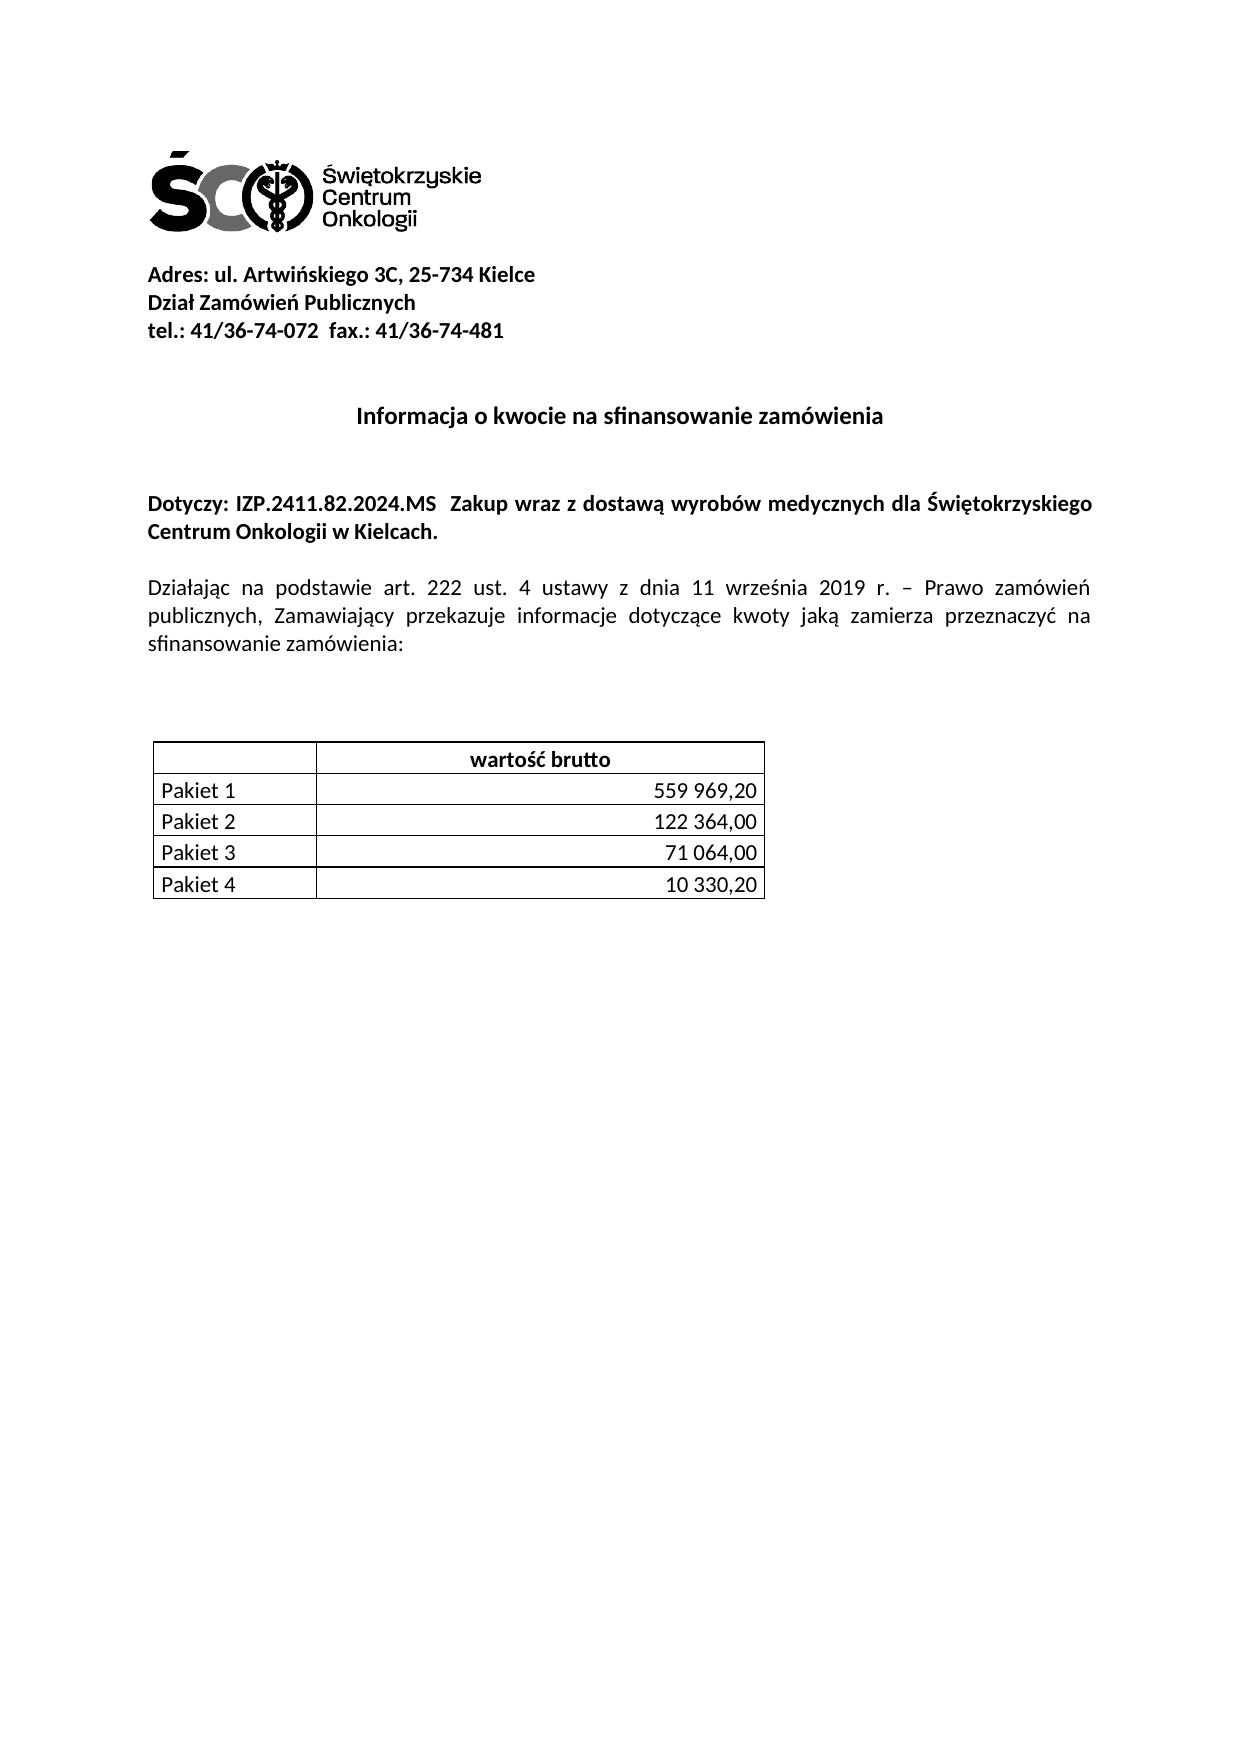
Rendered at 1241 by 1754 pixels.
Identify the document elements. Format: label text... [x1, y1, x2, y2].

table_cell Pakiet 3 [154, 836, 316, 866]
table_cell 10 330,20 [317, 868, 764, 898]
table_header wartość brutto [317, 743, 764, 773]
table_cell Pakiet 1 [154, 774, 316, 804]
picture [147, 147, 484, 235]
text tel.: 41/36-74-072 fax.: 41/36-74-481 [148, 316, 1093, 344]
text Informacja o kwocie na sfinansowanie zamówienia [148, 400, 1093, 431]
text Adres: ul. Artwińskiego 3C, 25-734 Kielce Dział Zamówień Publicznych [148, 260, 1093, 316]
table_cell 559 969,20 [317, 774, 764, 804]
text Działając na podstawie art. 222 ust. 4 ustawy z dnia 11 września 2019 r. – Prawo zamówień publicznych, Zamawiający przekazuje informacje dotyczące kwoty jaką zamierza przeznaczyć na sfinansowanie zamówienia: [148, 573, 1093, 657]
table_cell Pakiet 4 [154, 868, 316, 898]
table_cell 122 364,00 [317, 805, 764, 835]
text Dotyczy: IZP.2411.82.2024.MS Zakup wraz z dostawą wyrobów medycznych dla Świętokrzyskiego Centrum Onkologii w Kielcach. [148, 489, 1093, 545]
table_cell Pakiet 2 [154, 805, 316, 835]
table_cell 71 064,00 [317, 836, 764, 866]
table_header [154, 743, 316, 773]
